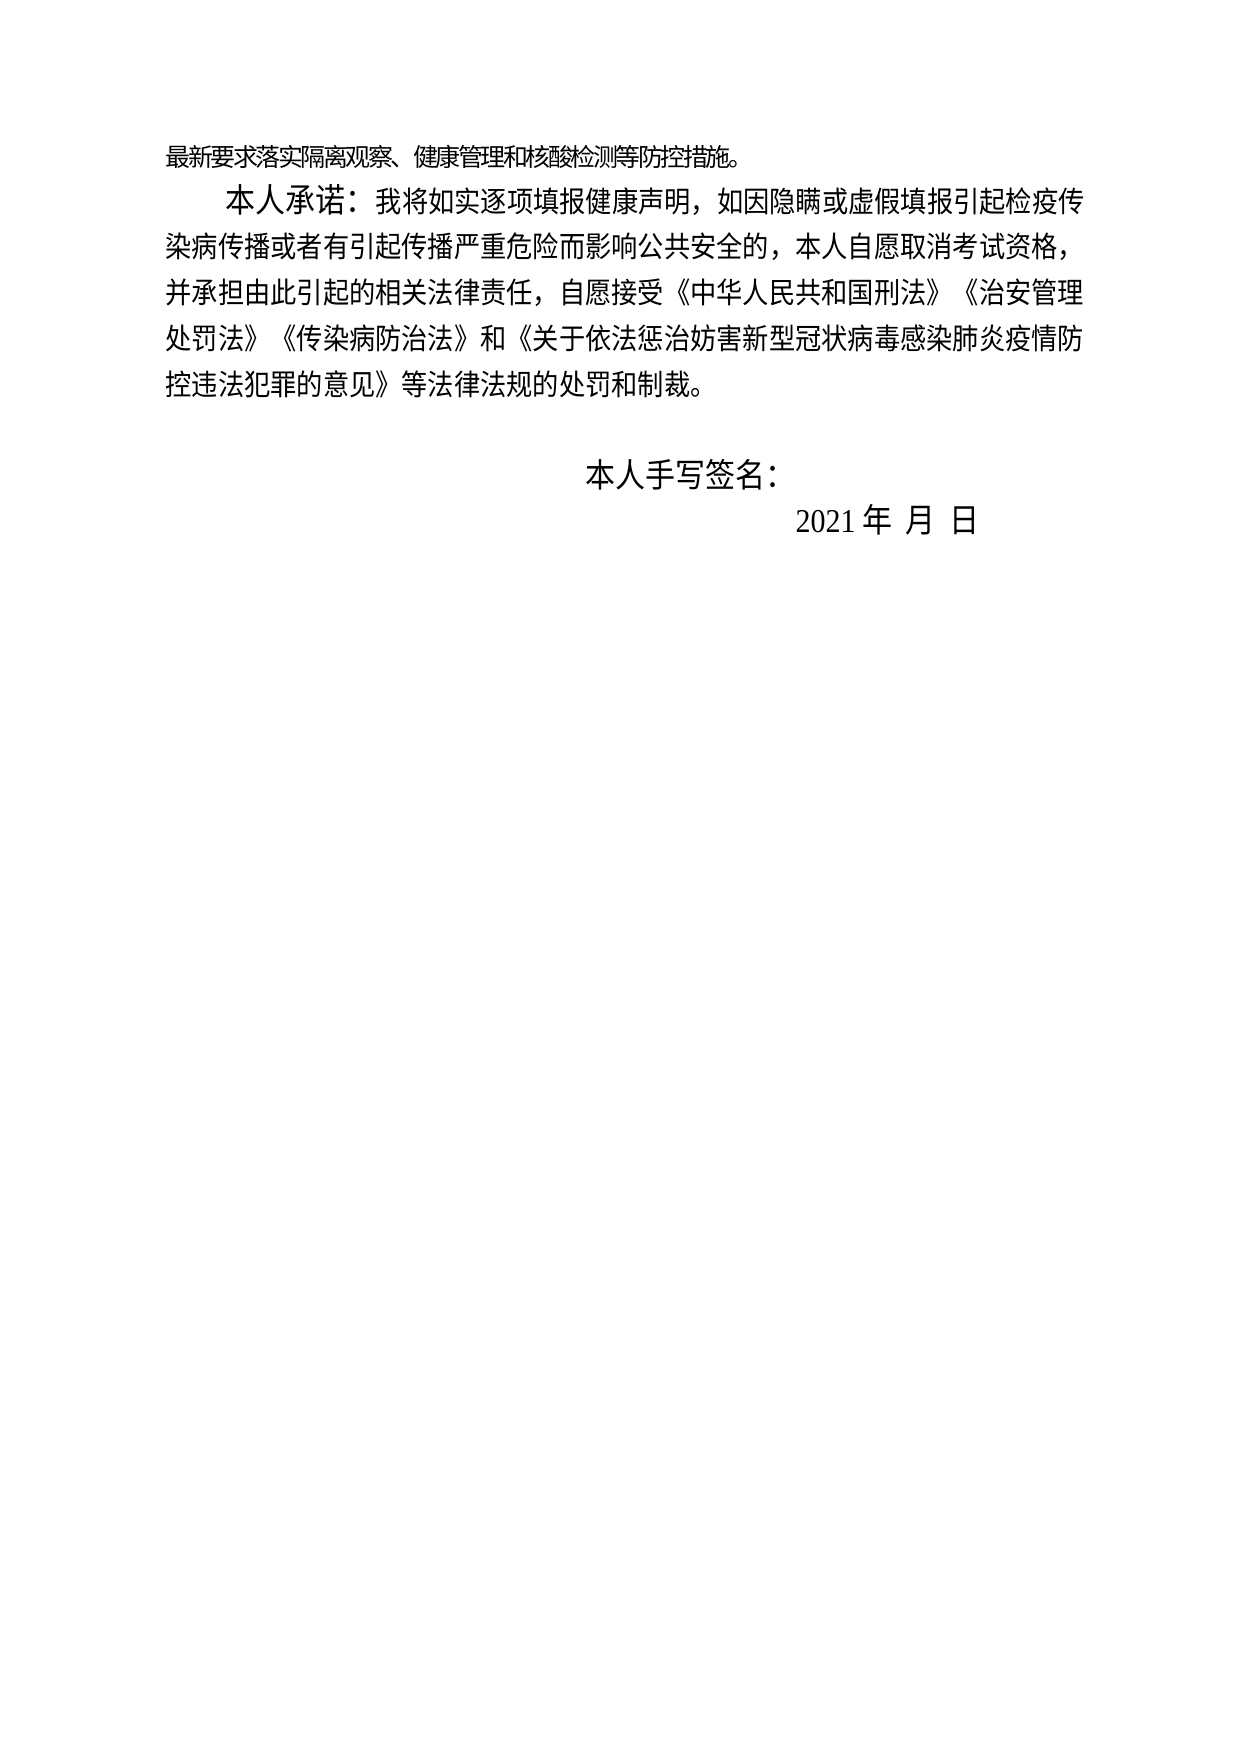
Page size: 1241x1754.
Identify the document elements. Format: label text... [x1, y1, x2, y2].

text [165, 129, 1087, 175]
text 2021年 月 日 [165, 496, 1087, 542]
text 本人手写签名： [165, 450, 1087, 496]
text 本人承诺：我将如实逐项填报健康声明，如因隐瞒或虚假填报引起检疫传染病传播或者有引起传播严重危险而影响公共安全的，本人自愿取消考试资格，并承担由此引起的相关法律责任，自愿接受《中华人民共和国刑法》《治安管理处罚法》《传染病防治法》和《关于依法惩治妨害新型冠状病毒感染肺炎疫情防控违法犯罪的意见》等法律法规的处罚和制裁。 [165, 175, 1087, 404]
